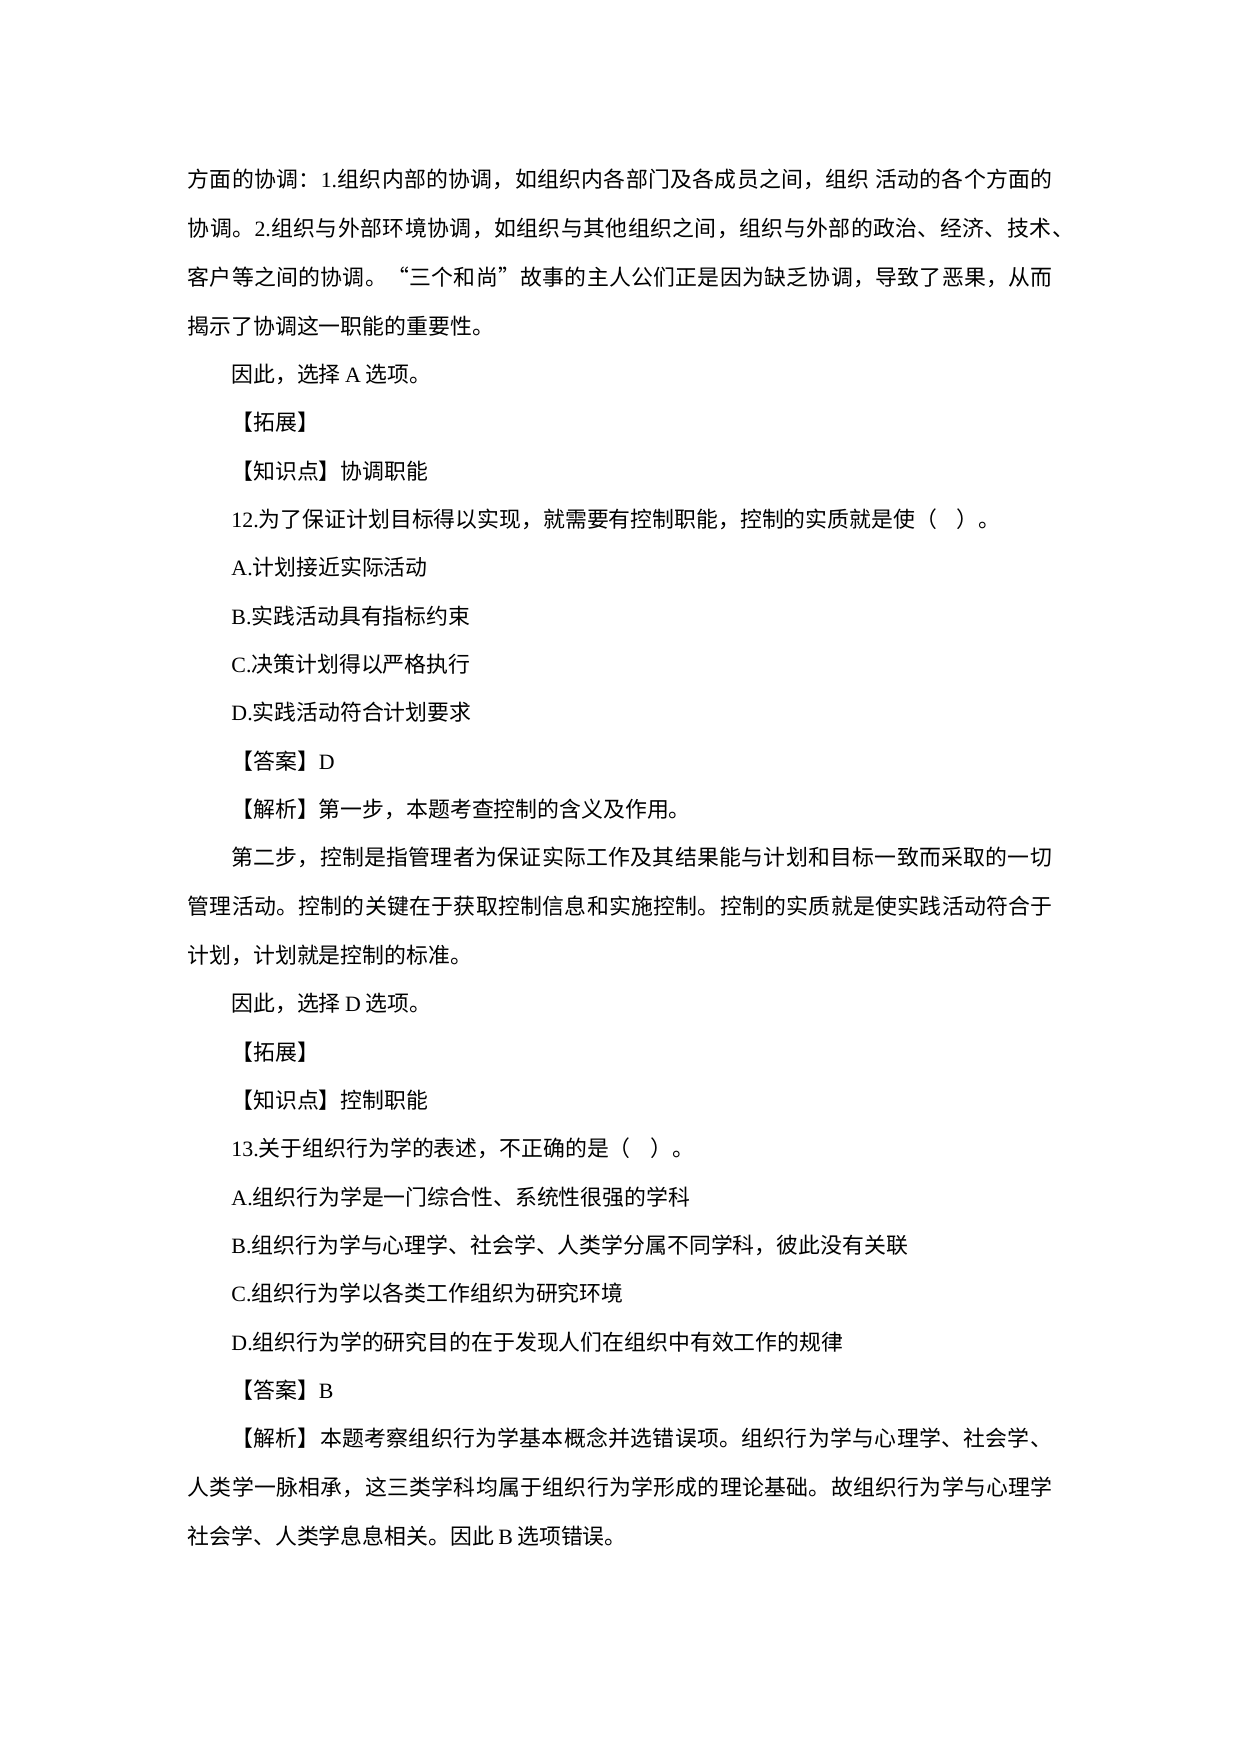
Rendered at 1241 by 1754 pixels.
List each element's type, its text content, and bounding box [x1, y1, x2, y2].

text 【解析】第一步，本题考查控制的含义及作用。 [187, 792, 1053, 824]
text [187, 162, 1053, 341]
text B.实践活动具有指标约束 [187, 598, 1053, 631]
text 12.为了保证计划目标得以实现，就需要有控制职能，控制的实质就是使（ ）。 [187, 502, 1053, 534]
text C.决策计划得以严格执行 [187, 647, 1053, 679]
text 【知识点】协调职能 [187, 453, 1053, 486]
text A.组织行为学是一门综合性、系统性很强的学科 [187, 1179, 1053, 1212]
text D.组织行为学的研究目的在于发现人们在组织中有效工作的规律 [187, 1324, 1053, 1357]
text 13.关于组织行为学的表述，不正确的是（ ）。 [187, 1131, 1053, 1163]
text 【知识点】控制职能 [187, 1082, 1053, 1115]
text B.组织行为学与心理学、社会学、人类学分属不同学科，彼此没有关联 [187, 1227, 1053, 1260]
text 【拓展】 [187, 1034, 1053, 1067]
text D.实践活动符合计划要求 [187, 695, 1053, 727]
text 第二步，控制是指管理者为保证实际工作及其结果能与计划和目标一致而采取的一切管理活动。控制的关键在于获取控制信息和实施控制。控制的实质就是使实践活动符合于计划，计划就是控制的标准。 [187, 840, 1053, 970]
text 【答案】B [187, 1372, 1053, 1405]
text 【拓展】 [187, 405, 1053, 437]
text 【解析】本题考察组织行为学基本概念并选错误项。组织行为学与心理学、社会学、人类学一脉相承，这三类学科均属于组织行为学形成的理论基础。故组织行为学与心理学、社会学、人类学息息相关。因此B选项错误。 [187, 1421, 1053, 1551]
text C.组织行为学以各类工作组织为研究环境 [187, 1276, 1053, 1308]
text 因此，选择A选项。 [187, 357, 1053, 389]
text 因此，选择D选项。 [187, 986, 1053, 1018]
text A.计划接近实际活动 [187, 550, 1053, 582]
text 【答案】D [187, 743, 1053, 776]
